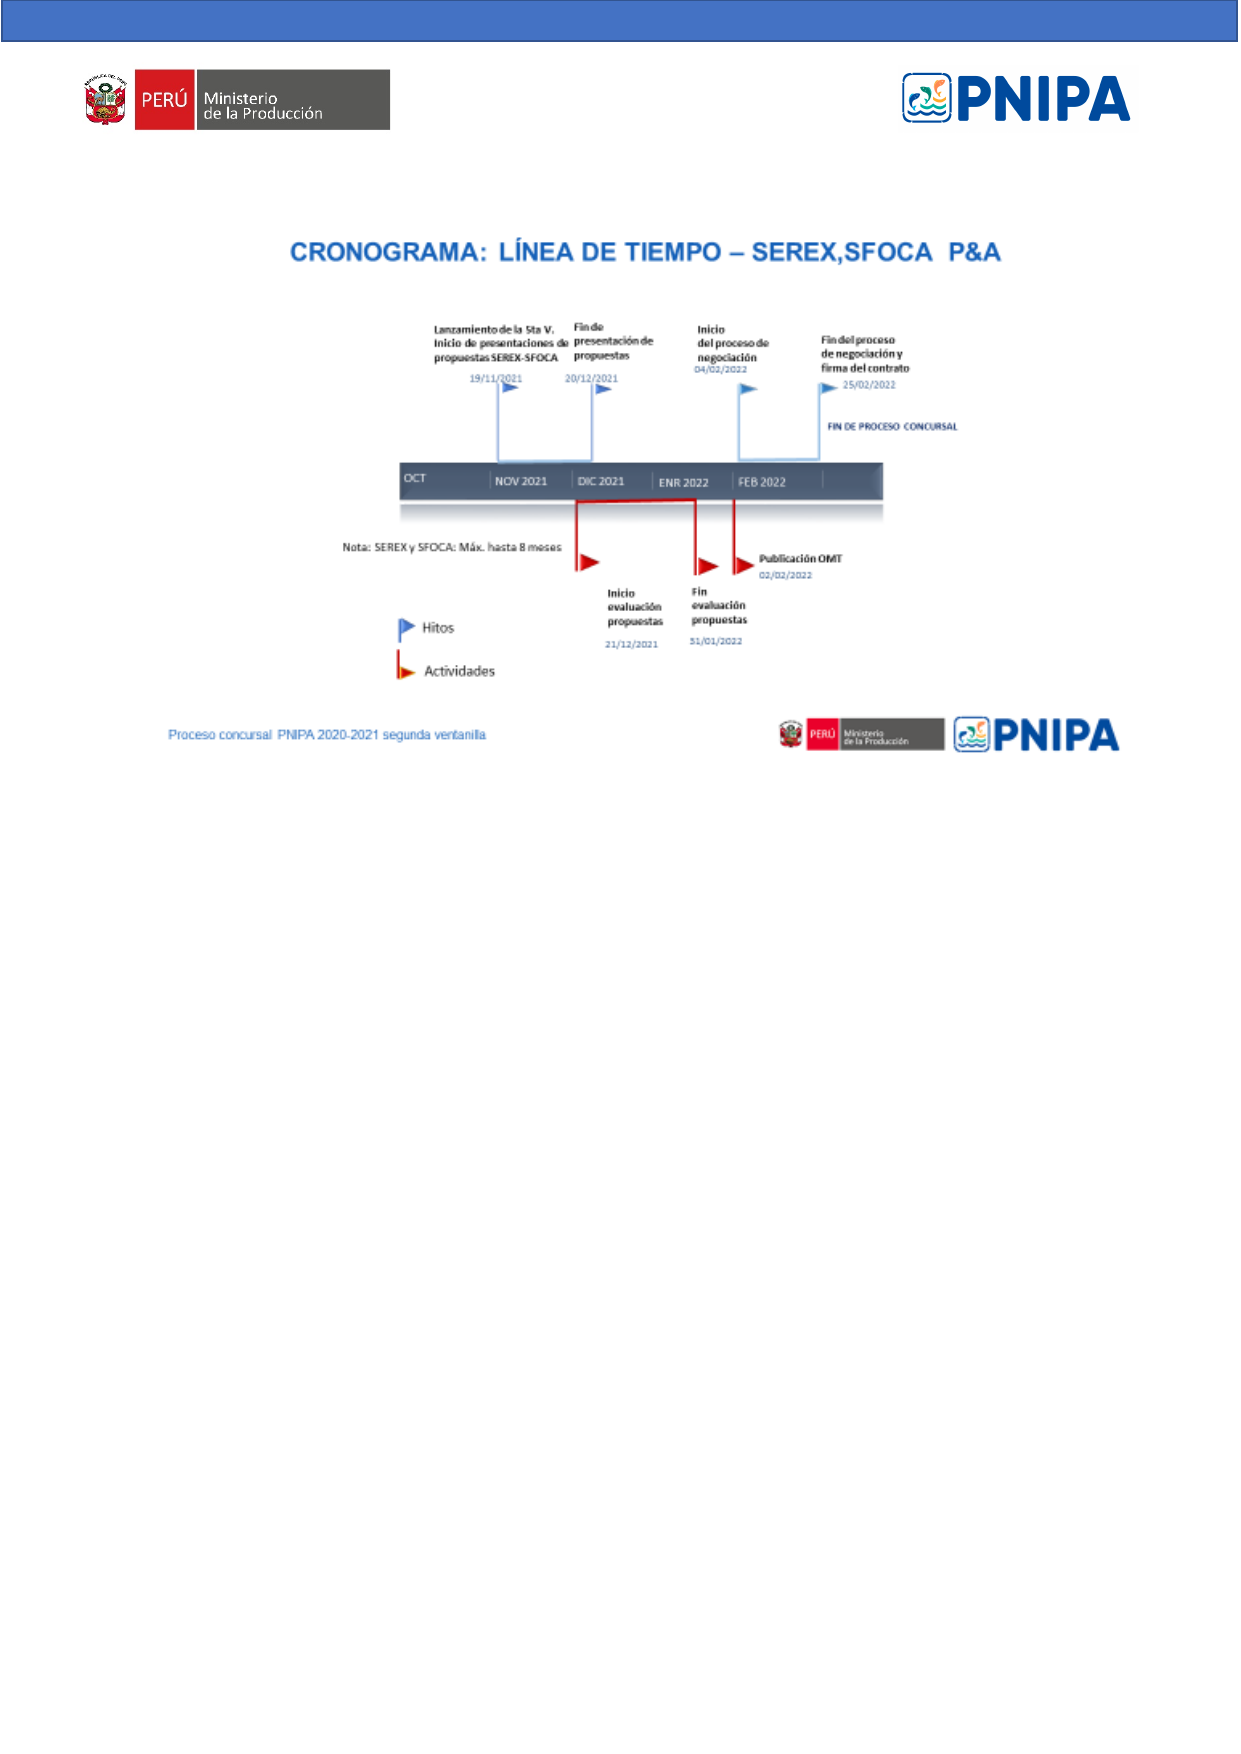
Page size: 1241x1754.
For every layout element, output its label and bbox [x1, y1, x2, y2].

picture [52, 52, 413, 147]
picture [898, 65, 1139, 133]
picture [130, 196, 1158, 775]
